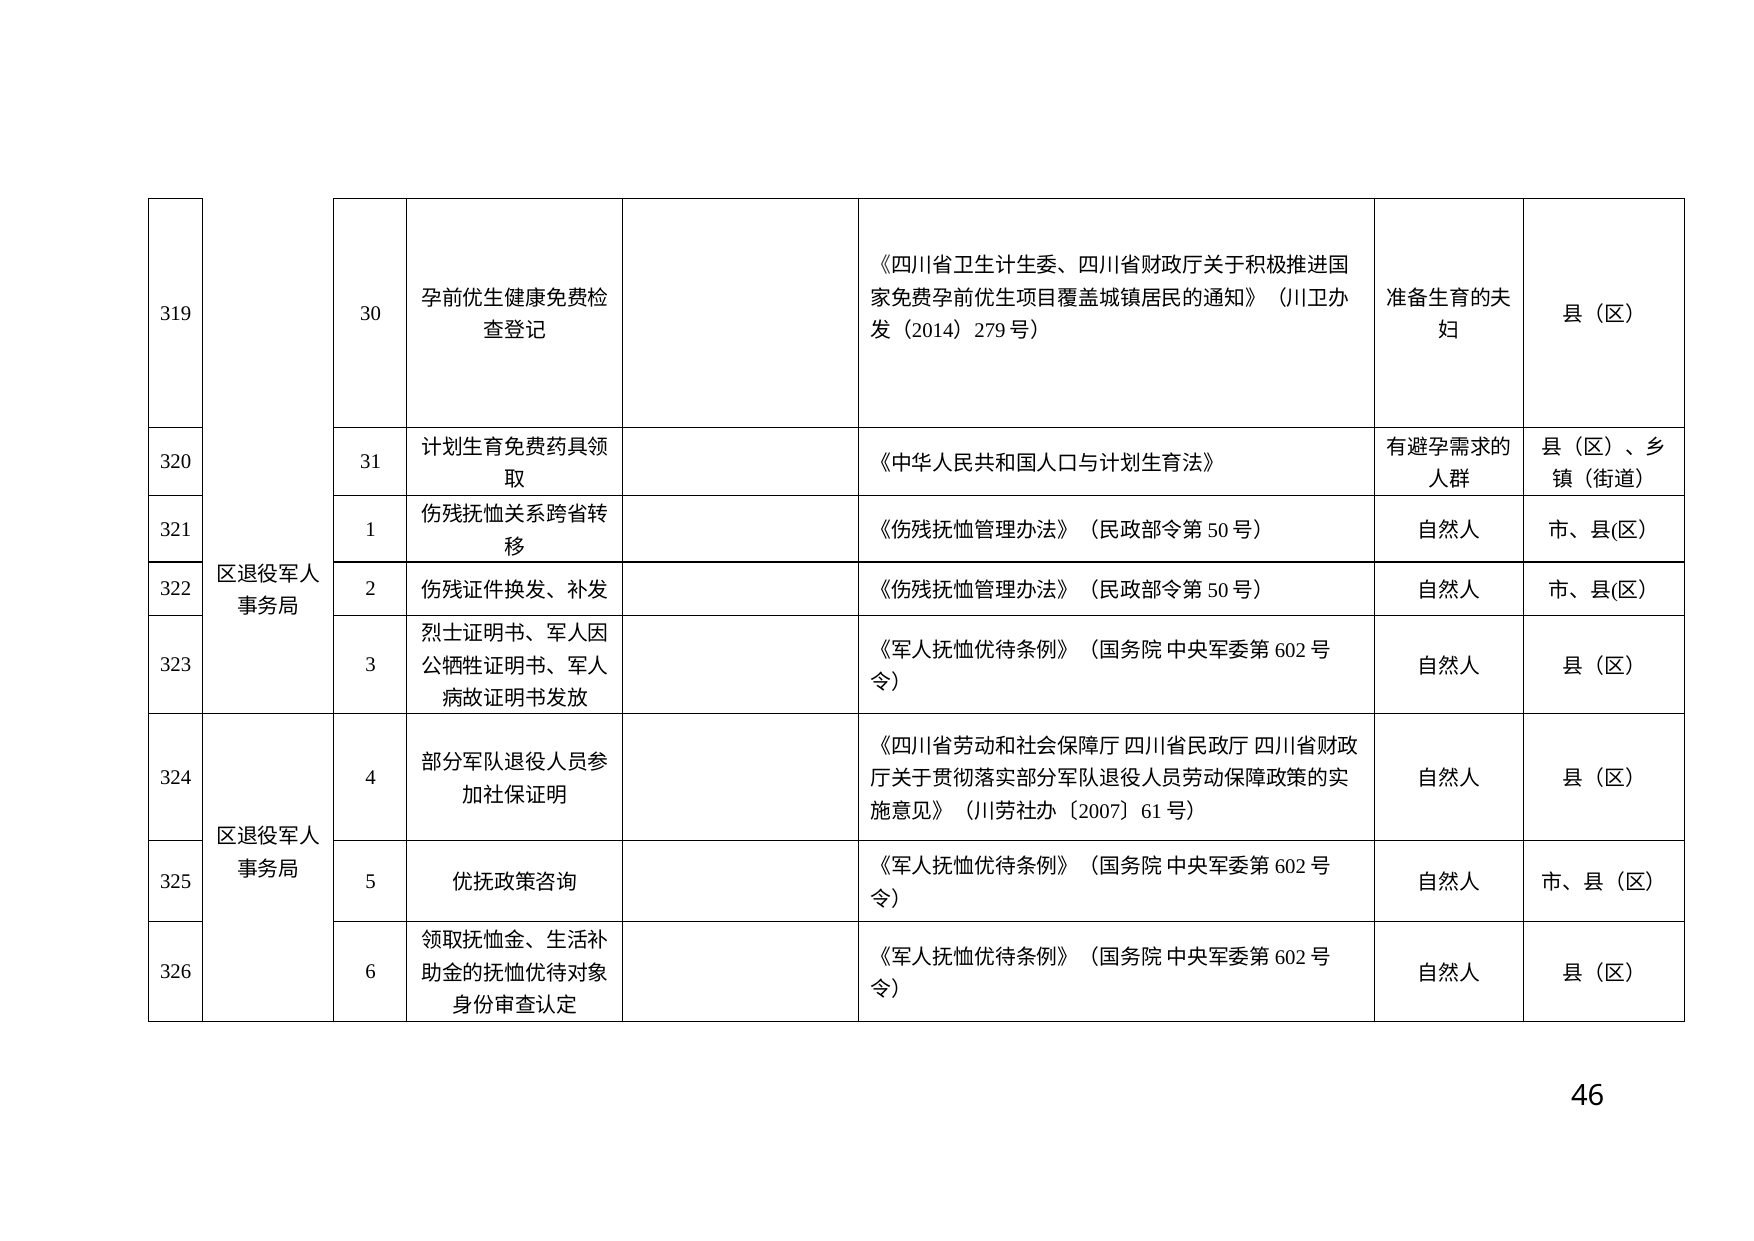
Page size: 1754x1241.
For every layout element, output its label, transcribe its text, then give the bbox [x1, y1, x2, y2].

table_cell 部分军队退役人员参加社保证明 [407, 714, 622, 839]
table_cell 30 [334, 199, 406, 427]
table_cell 计划生育免费药具领取 [407, 428, 622, 495]
table_cell 市、县(区） [1524, 563, 1684, 614]
table_cell [623, 922, 858, 1021]
table_cell 319 [149, 199, 202, 427]
table_cell 优抚政策咨询 [407, 841, 622, 921]
table_cell 自然人 [1375, 616, 1523, 713]
table_cell 县（区） [1524, 199, 1684, 427]
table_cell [859, 922, 1374, 1021]
table_cell 县（区） [1524, 714, 1684, 839]
table_cell [623, 616, 858, 713]
table_cell 伤残抚恤关系跨省转移 [407, 496, 622, 561]
table_cell 322 [149, 563, 202, 614]
table_cell 自然人 [1375, 563, 1523, 614]
table_cell [623, 428, 858, 495]
table_cell 3 [334, 616, 406, 713]
table_cell 323 [149, 616, 202, 713]
table_cell [623, 199, 858, 427]
table_cell 《军人抚恤优待条例》（国务院 中央军委第602号令） [859, 841, 1374, 921]
table_cell 区退役军人事务局 [203, 714, 333, 1021]
table_cell 6 [334, 922, 406, 1021]
table_cell 市、县（区） [1524, 841, 1684, 921]
table_cell [623, 496, 858, 561]
table_cell 2 [334, 563, 406, 614]
table_cell 325 [149, 841, 202, 921]
table_cell 准备生育的夫妇 [1375, 199, 1523, 427]
table_cell 伤残证件换发、补发 [407, 563, 622, 614]
table_cell 31 [334, 428, 406, 495]
table_cell 《中华人民共和国人口与计划生育法》 [859, 428, 1374, 495]
table_cell 有避孕需求的人群 [1375, 428, 1523, 495]
table_cell 《伤残抚恤管理办法》（民政部令第50号） [859, 563, 1374, 614]
table_cell 自然人 [1375, 714, 1523, 839]
table_cell 孕前优生健康免费检查登记 [407, 199, 622, 427]
table_cell 烈士证明书、军人因公牺牲证明书、军人病故证明书发放 [407, 616, 622, 713]
table_cell [623, 714, 858, 839]
table_cell 县（区） [1524, 922, 1684, 1021]
table_cell 自然人 [1375, 496, 1523, 561]
table_cell 县（区）、乡镇（街道） [1524, 428, 1684, 495]
table_cell 326 [149, 922, 202, 1021]
table_cell 《军人抚恤优待条例》（国务院 中央军委第602号令） [859, 616, 1374, 713]
table_cell 《四川省劳动和社会保障厅 四川省民政厅 四川省财政厅关于贯彻落实部分军队退役人员劳动保障政策的实施意见》（川劳社办〔2007〕61号） [859, 714, 1374, 839]
table_cell 《伤残抚恤管理办法》（民政部令第50号） [859, 496, 1374, 561]
table_cell 320 [149, 428, 202, 495]
table_cell 自然人 [1375, 922, 1523, 1021]
table_cell 4 [334, 714, 406, 839]
table_cell 市、县(区） [1524, 496, 1684, 561]
table_cell [623, 841, 858, 921]
table_cell 县（区） [1524, 616, 1684, 713]
table_cell 自然人 [1375, 841, 1523, 921]
table_cell [623, 563, 858, 614]
table_cell 区退役军人事务局 [203, 495, 333, 713]
table_cell 5 [334, 841, 406, 921]
table_cell 《四川省卫生计生委、四川省财政厅关于积极推进国家免费孕前优生项目覆盖城镇居民的通知》（川卫办发（2014）279号） [859, 199, 1374, 427]
table_cell 1 [334, 496, 406, 561]
table_cell 324 [149, 714, 202, 839]
table_cell 领取抚恤金、生活补助金的抚恤优待对象身份审查认定 [407, 922, 622, 1021]
table_cell 321 [149, 496, 202, 561]
